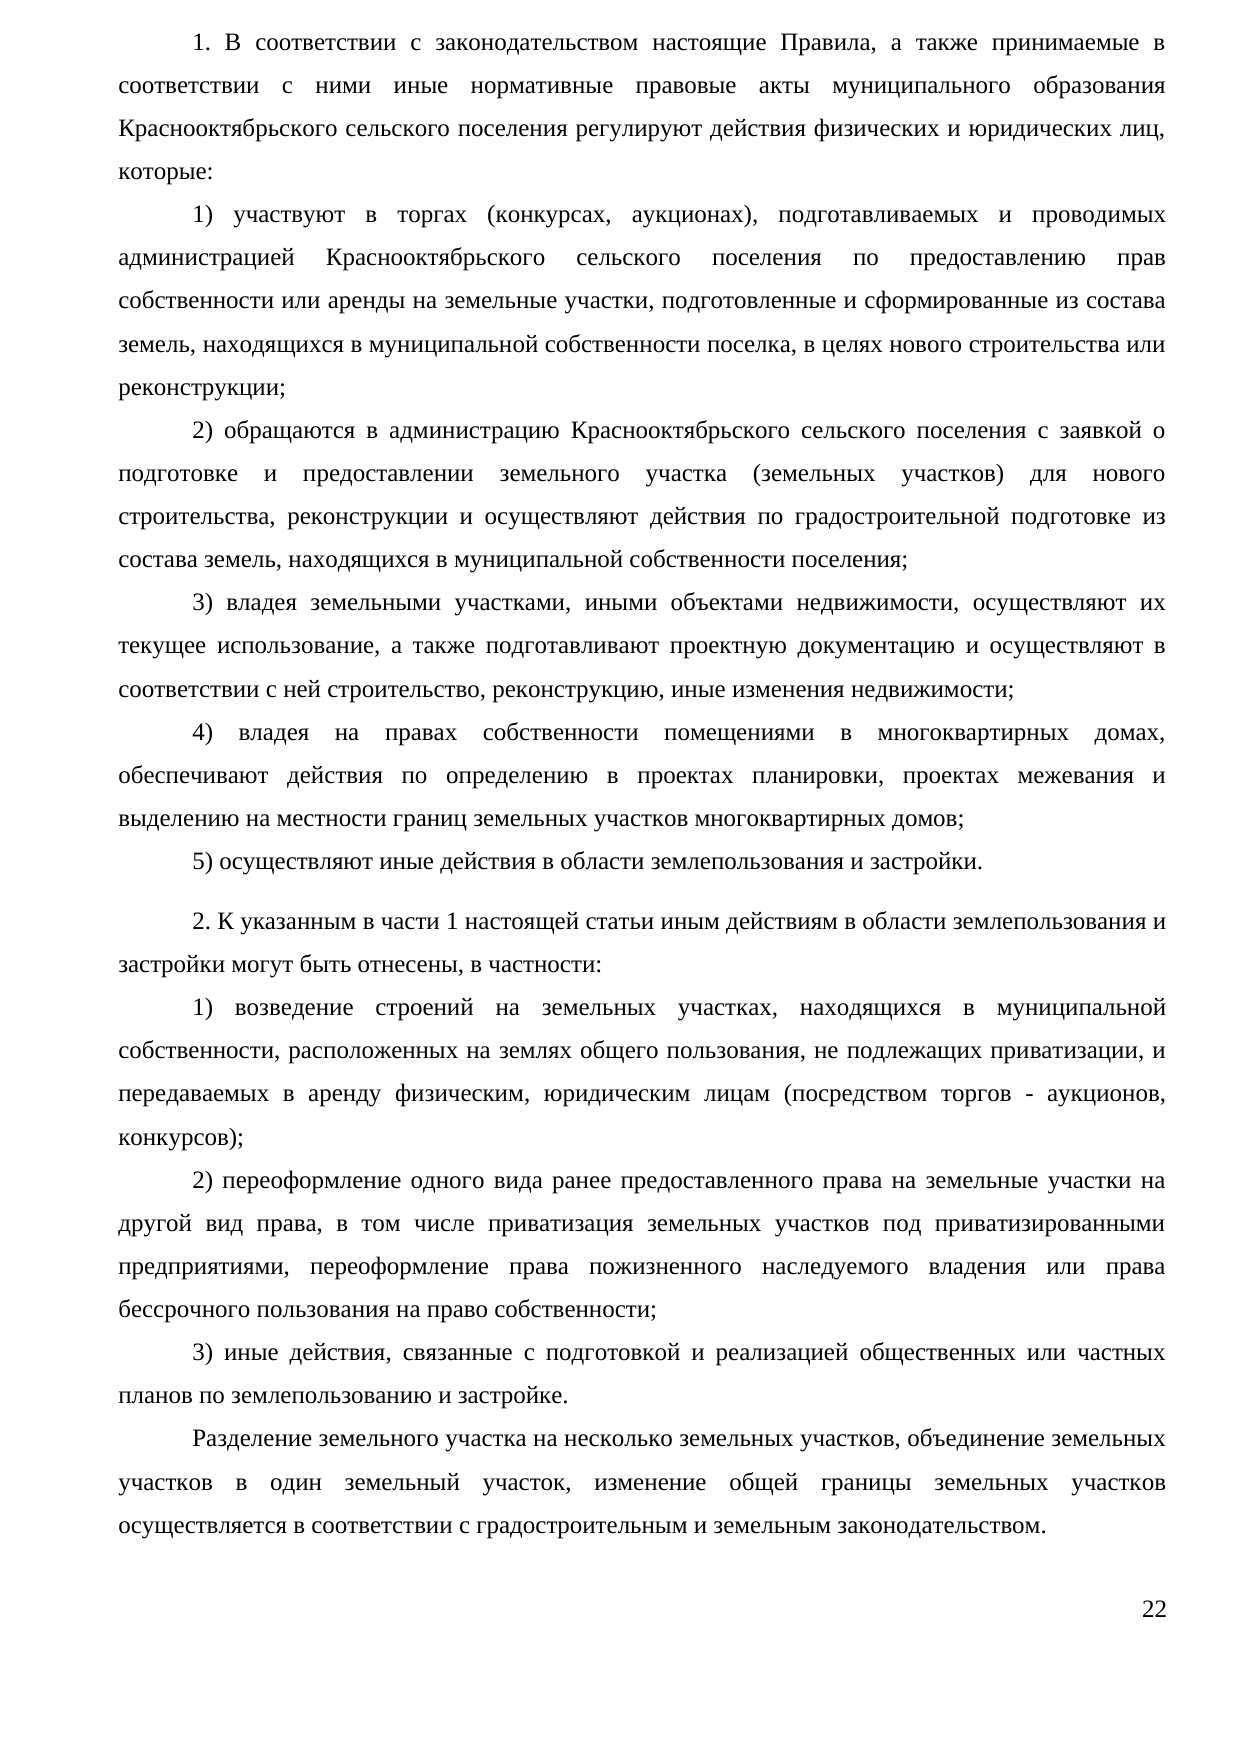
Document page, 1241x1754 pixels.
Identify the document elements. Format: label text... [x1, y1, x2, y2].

text 4) владея на правах собственности помещениями в многоквартирных домах, обеспечивают действия по определению в проектах планировки, проектах межевания и выделению на местности границ земельных участков многоквартирных домов; [118, 717, 1167, 832]
text 5) осуществляют иные действия в области землепользования и застройки. [118, 846, 1167, 875]
text 3) иные действия, связанные с подготовкой и реализацией общественных или частных планов по землепользованию и застройке. [118, 1337, 1167, 1409]
text 1. В соответствии с законодательством настоящие Правила, а также принимаемые в соответствии с ними иные нормативные правовые акты муниципального образования Краснооктябрьского сельского поселения регулируют действия физических и юридических лиц, которые: [118, 27, 1167, 185]
text Разделение земельного участка на несколько земельных участков, объединение земельных участков в один земельный участок, изменение общей границы земельных участков осуществляется в соответствии с градостроительным и земельным законодательством. [118, 1423, 1167, 1538]
text 2. К указанным в части 1 настоящей статьи иным действиям в области землепользования и застройки могут быть отнесены, в частности: [118, 906, 1167, 978]
text 2) переоформление одного вида ранее предоставленного права на земельные участки на другой вид права, в том числе приватизация земельных участков под приватизированными предприятиями, переоформление права пожизненного наследуемого владения или права бессрочного пользования на право собственности; [118, 1165, 1167, 1323]
text 3) владея земельными участками, иными объектами недвижимости, осуществляют их текущее использование, а также подготавливают проектную документацию и осуществляют в соответствии с ней строительство, реконструкцию, иные изменения недвижимости; [118, 587, 1167, 702]
text 1) возведение строений на земельных участках, находящихся в муниципальной собственности, расположенных на землях общего пользования, не подлежащих приватизации, и передаваемых в аренду физическим, юридическим лицам (посредством торгов - аукционов, конкурсов); [118, 992, 1167, 1150]
text 1) участвуют в торгах (конкурсах, аукционах), подготавливаемых и проводимых администрацией Краснооктябрьского сельского поселения по предоставлению прав собственности или аренды на земельные участки, подготовленные и сформированные из состава земель, находящихся в муниципальной собственности поселка, в целях нового строительства или реконструкции; [118, 199, 1167, 401]
text 2) обращаются в администрацию Краснооктябрьского сельского поселения с заявкой о подготовке и предоставлении земельного участка (земельных участков) для нового строительства, реконструкции и осуществляют действия по градостроительной подготовке из состава земель, находящихся в муниципальной собственности поселения; [118, 415, 1167, 573]
